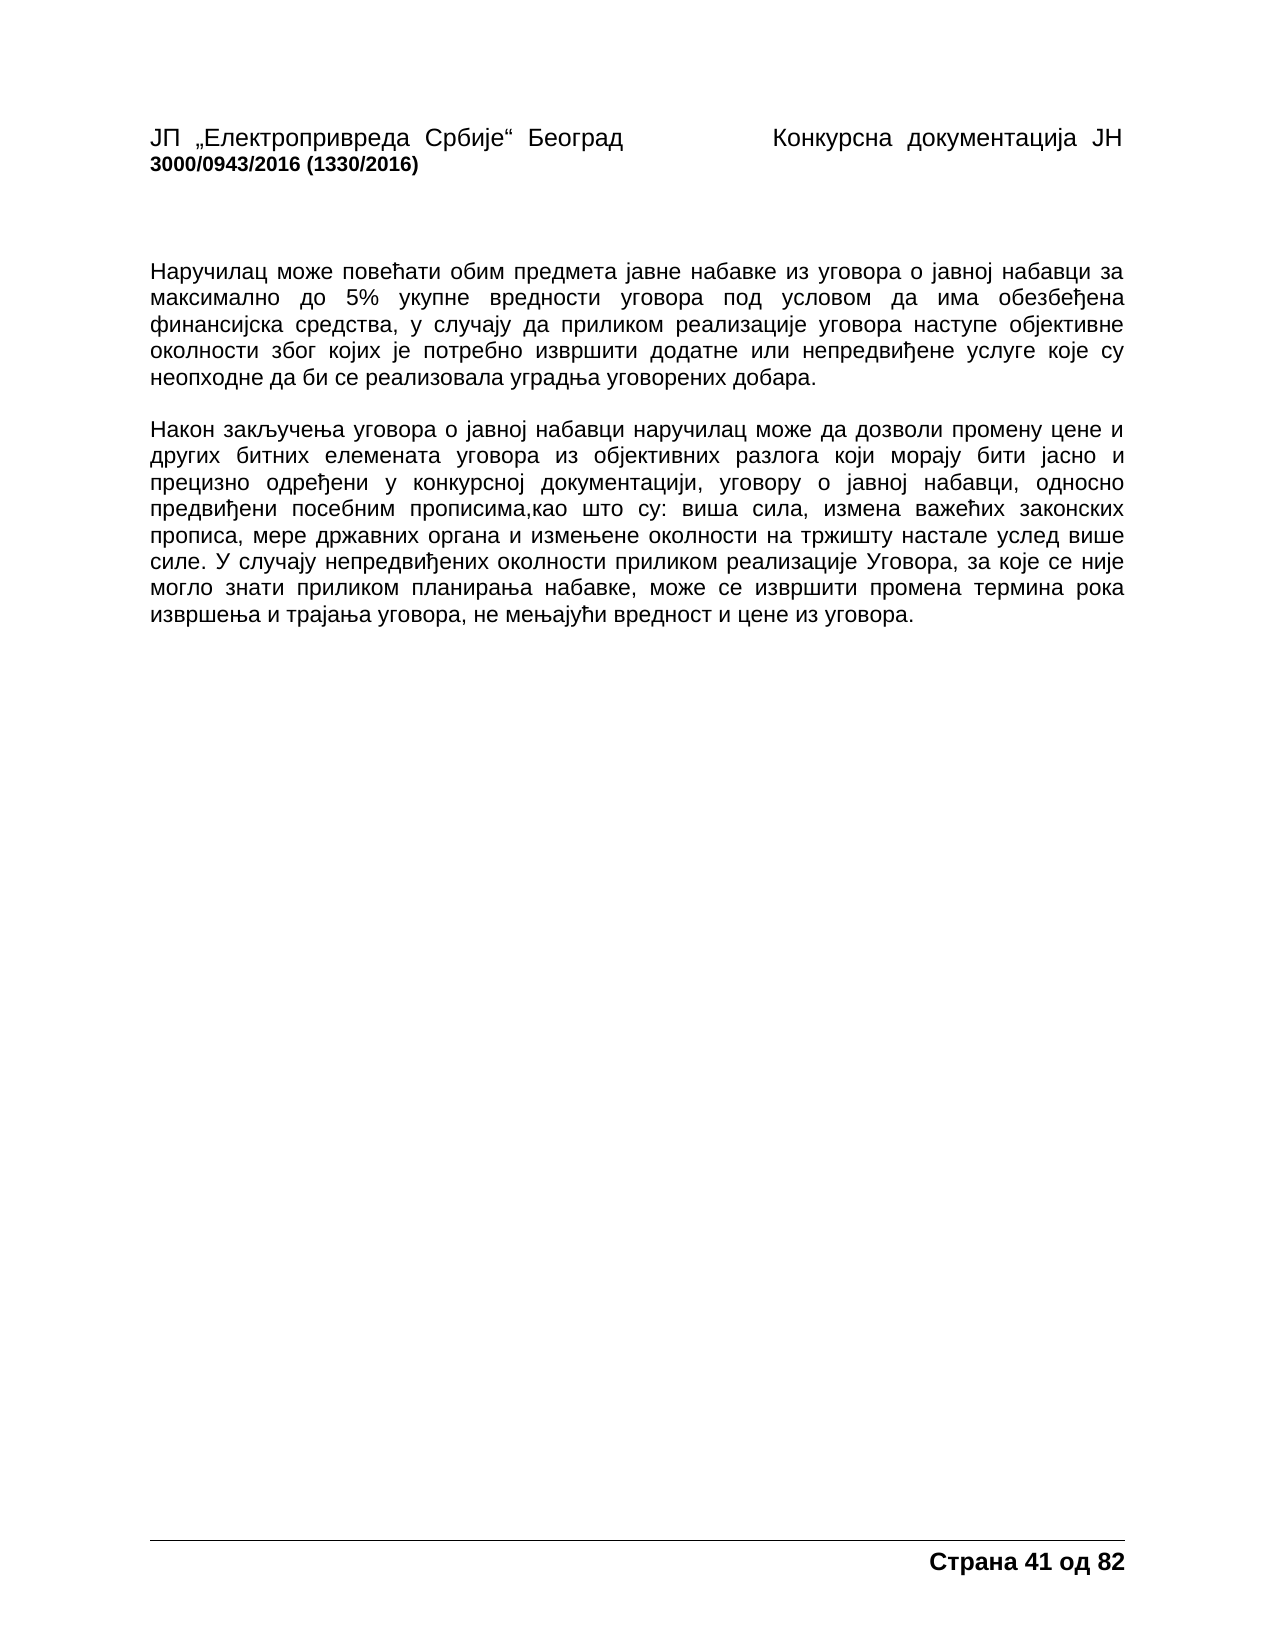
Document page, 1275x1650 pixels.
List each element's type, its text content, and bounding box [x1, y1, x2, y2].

text Након закључења уговора о јавној набавци наручилац може да дозволи промену цене и других битних елемената уговора из објективних разлога који морају бити јасно и прецизно одређени у конкурсној документацији, уговору о јавној набавци, односно предвиђени посебним прописима,као што су: виша сила, измена важећих законских прописа, мере државних органа и измењене околности на тржишту настале услед више силе. У случају непредвиђених околности приликом реализације Уговора, за које се није могло знати приликом планирања набавке, може се извршити промена термина рока извршења и трајања уговора, не мењајући вредност и цене из уговора. [150, 416, 1125, 627]
text Наручилац може повећати обим предмета јавне набавке из уговора о јавној набавци за максимално до 5% укупне вредности уговора под условом да има обезбеђена финансијска средства, у случају да приликом реализације уговора наступе објективне околности због којих је потребно извршити додатне или непредвиђене услуге које су неопходне да би се реализовала уградња уговорених добара. [150, 258, 1125, 390]
